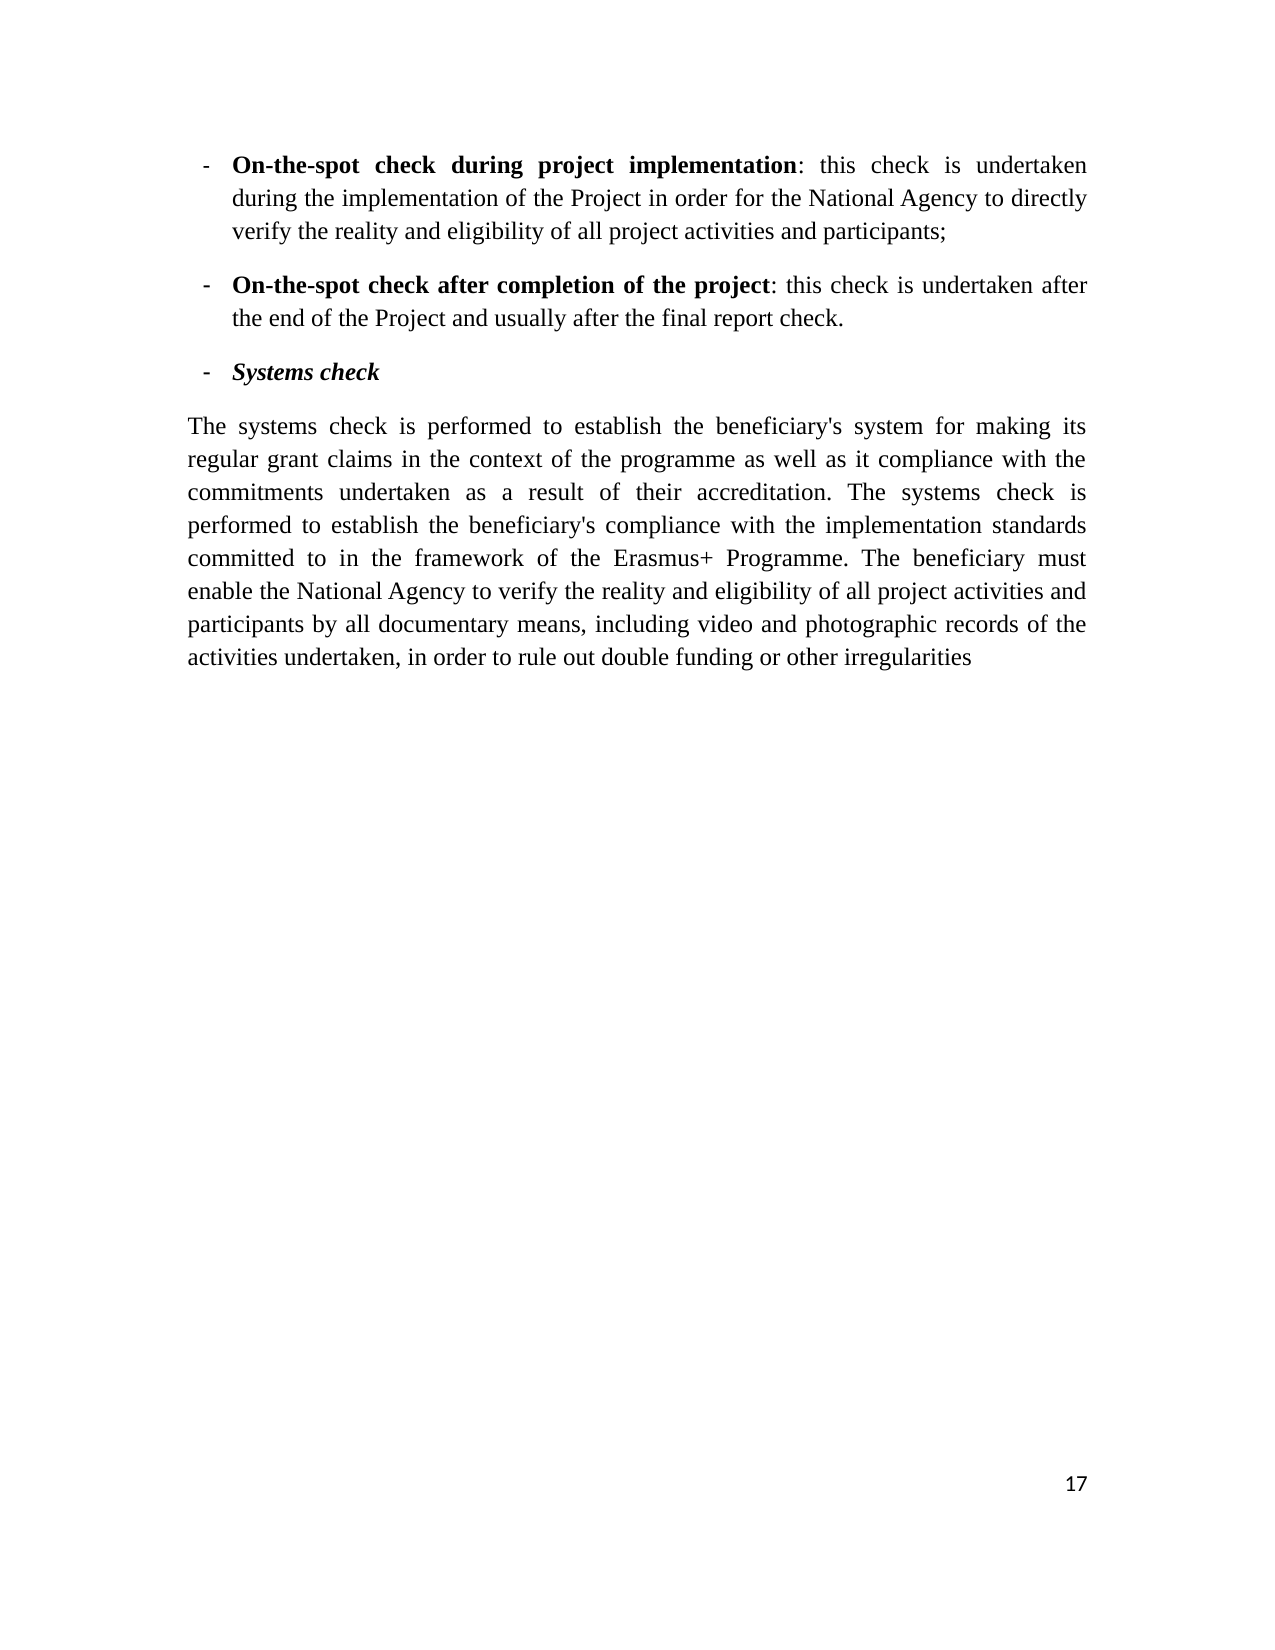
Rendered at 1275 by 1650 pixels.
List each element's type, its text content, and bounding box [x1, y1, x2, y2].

list Systems check [202, 357, 1087, 386]
text The systems check is performed to establish the beneficiary's system for making its regular grant claims in the context of the programme as well as it compliance with the commitments undertaken as a result of their accreditation. The systems check is performed to establish the beneficiary's compliance with the implementation standards committed to in the framework of the Erasmus+ Programme. The beneficiary must enable the National Agency to verify the reality and eligibility of all project activities and participants by all documentary means, including video and photographic records of the activities undertaken, in order to rule out double funding or other irregularities [187, 411, 1087, 671]
list On-the-spot check after completion of the project: this check is undertaken after the end of the Project and usually after the final report check. [202, 270, 1087, 332]
list On-the-spot check during project implementation: this check is undertaken during the implementation of the Project in order for the National Agency to directly verify the reality and eligibility of all project activities and participants; [202, 150, 1087, 245]
